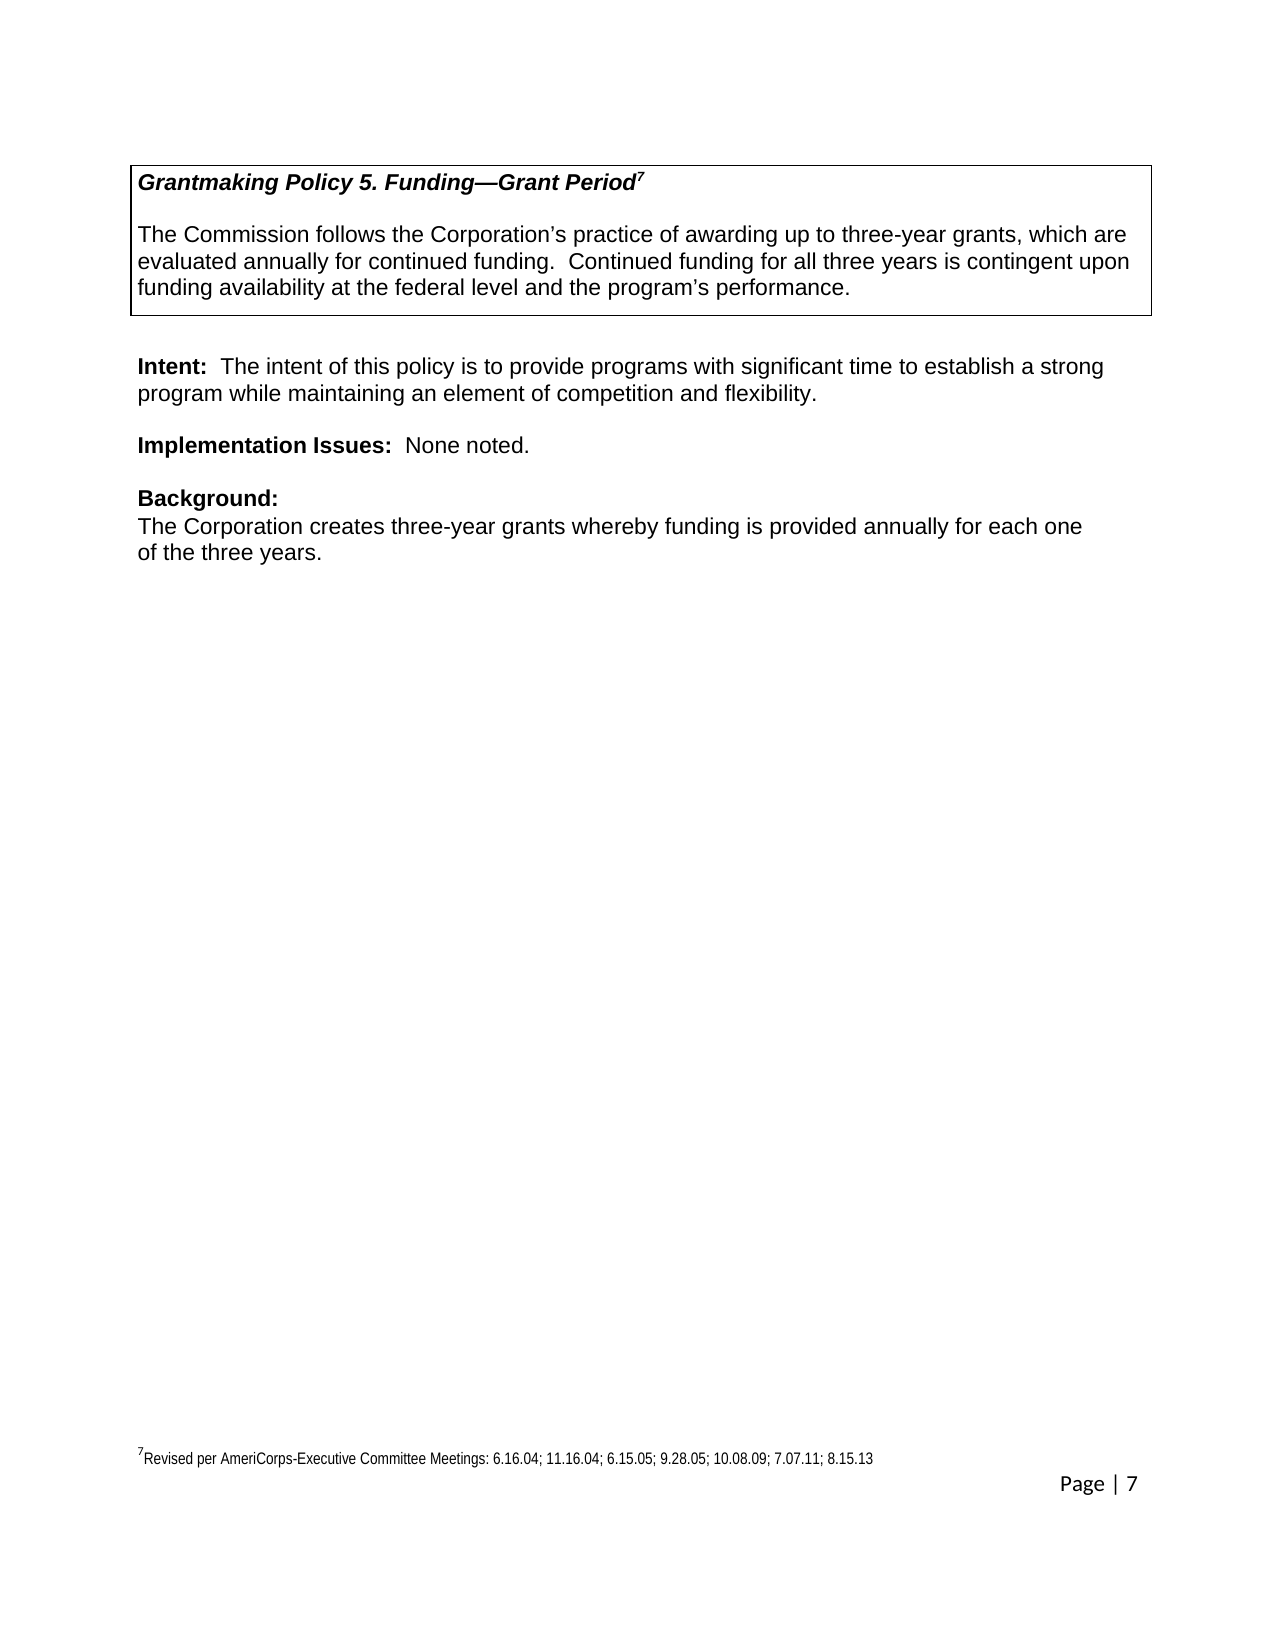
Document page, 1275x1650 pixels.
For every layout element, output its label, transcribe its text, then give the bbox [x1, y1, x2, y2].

text Intent: The intent of this policy is to provide programs with significant time to establish a strong program while maintaining an element of competition and flexibility. [137, 353, 1139, 406]
text Grantmaking Policy 5. Funding—Grant Period [137, 169, 1139, 195]
text The Commission follows the Corporation’s practice of awarding up to three-year grants, which are evaluated annually for continued funding. Continued funding for all three years is contingent upon funding availability at the federal level and the program’s performance. [137, 221, 1139, 301]
text Implementation Issues: None noted. [137, 432, 1137, 459]
text Background: [137, 485, 1139, 513]
text The Corporation creates three-year grants whereby funding is provided annually for each one of the three years. [137, 513, 1102, 565]
